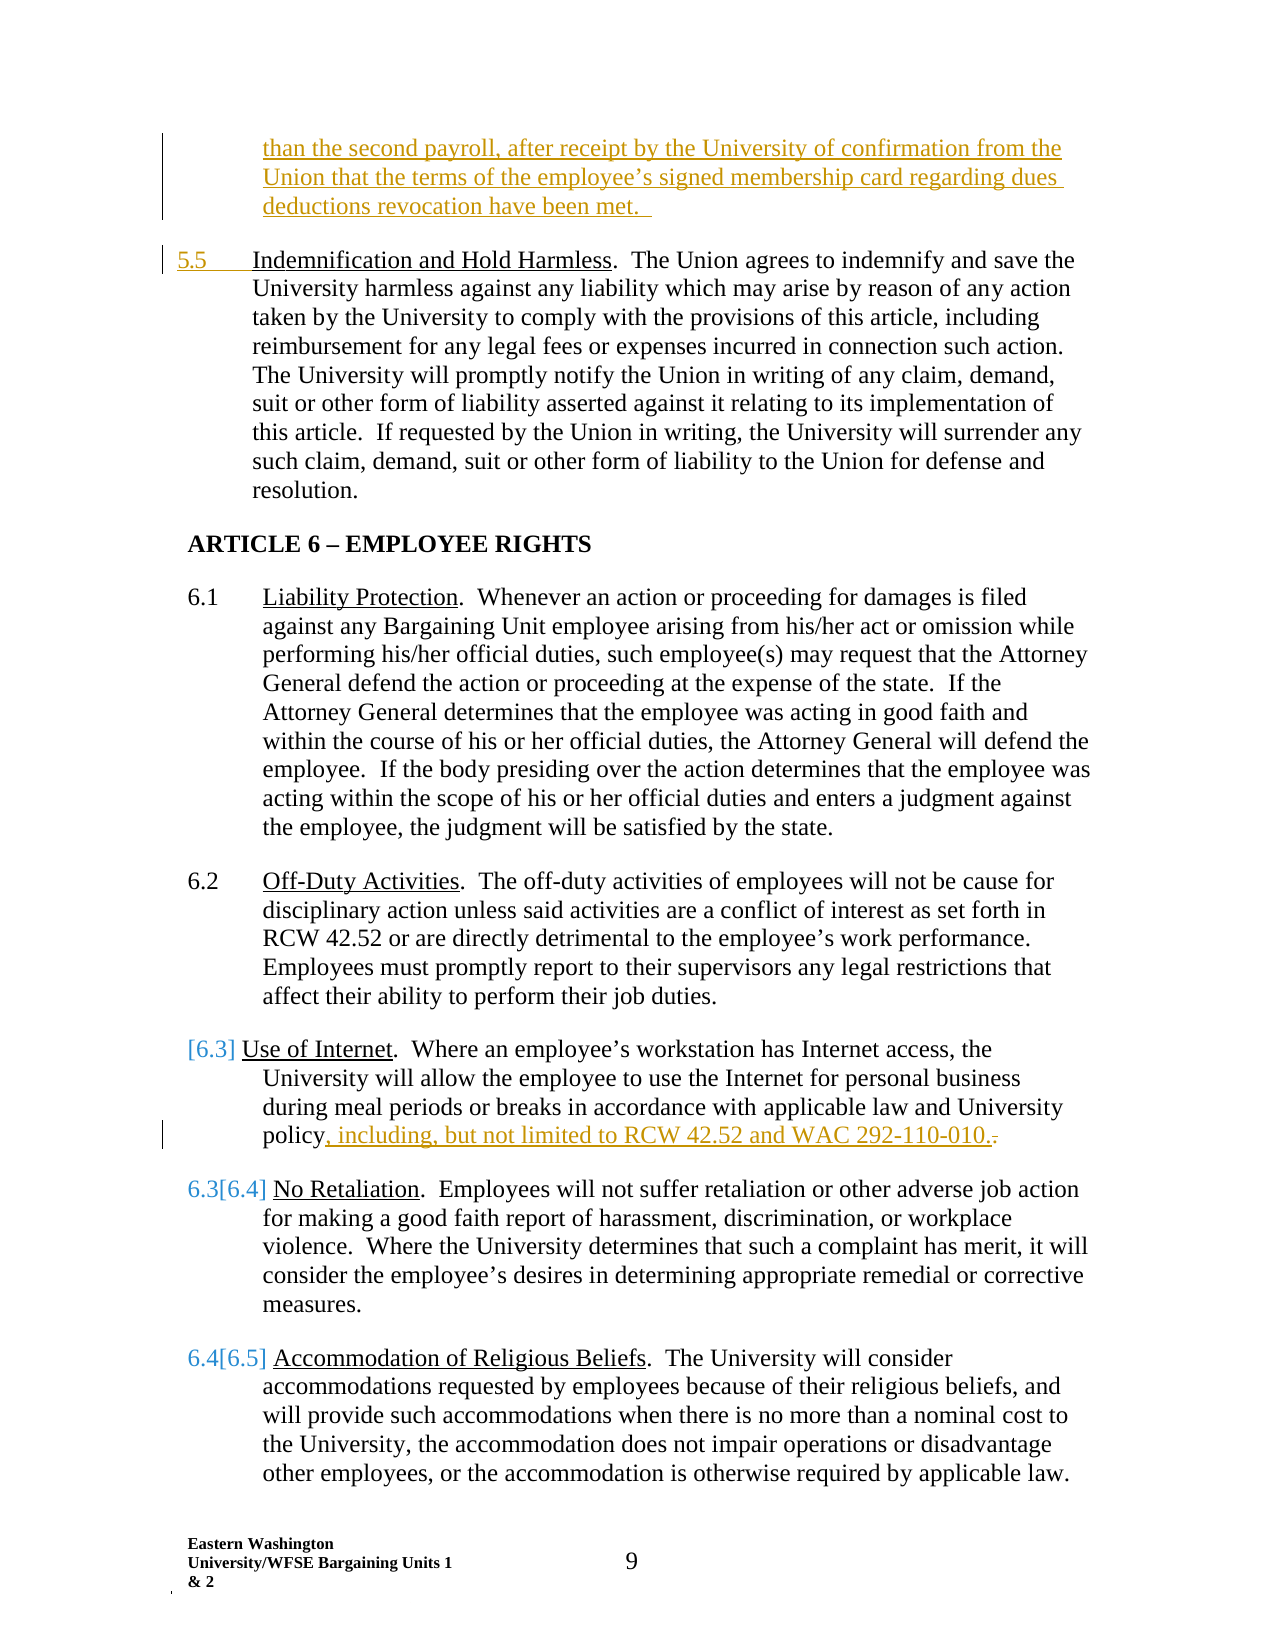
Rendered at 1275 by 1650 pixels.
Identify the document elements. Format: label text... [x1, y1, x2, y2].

subtitle ARTICLE 6 – EMPLOYEE RIGHTS [187, 529, 1106, 558]
list Liability Protection. Whenever an action or proceeding for damages is filed against any Bargaining Unit employee arising from his/her act or omission while performing his/her official duties, such employee(s) may request that the Attorney General defend the action or proceeding at the expense of the state. If the Attorney General determines that the employee was acting in good faith and within the course of his or her official duties, the Attorney General will defend the employee. If the body presiding over the action determines that the employee was acting within the scope of his or her official duties and enters a judgment against the employee, the judgment will be satisfied by the state. [187, 582, 1094, 841]
list Off-Duty Activities. The off-duty activities of employees will not be cause for disciplinary action unless said activities are a conflict of interest as set forth in RCW 42.52 or are directly detrimental to the employee’s work performance. Employees must promptly report to their supervisors any legal restrictions that affect their ability to perform their job duties. [187, 866, 1059, 1010]
text Indemnification and Hold Harmless. The Union agrees to indemnify and save the University harmless against any liability which may arise by reason of any action taken by the University to comply with the provisions of this article, including reimbursement for any legal fees or expenses incurred in connection such action. The University will promptly notify the Union in writing of any claim, demand, suit or other form of liability asserted against it relating to its implementation of this article. If requested by the Union in writing, the University will surrender any such claim, demand, suit or other form of liability to the Union for defense and resolution. [177, 245, 1092, 503]
list Accommodation of Religious Beliefs. The University will consider accommodations requested by employees because of their religious beliefs, and will provide such accommodations when there is no more than a nominal cost to the University, the accommodation does not impair operations or disadvantage other employees, or the accommodation is otherwise required by applicable law. [187, 1343, 1075, 1486]
list No Retaliation. Employees will not suffer retaliation or other adverse job action for making a good faith report of harassment, discrimination, or workplace violence. Where the University determines that such a complaint has merit, it will consider the employee’s desires in determining appropriate remedial or corrective measures. [187, 1174, 1094, 1318]
list Use of Internet. Where an employee’s workstation has Internet access, the University will allow the employee to use the Internet for personal business during meal periods or breaks in accordance with applicable law and University policy [187, 1035, 1069, 1149]
